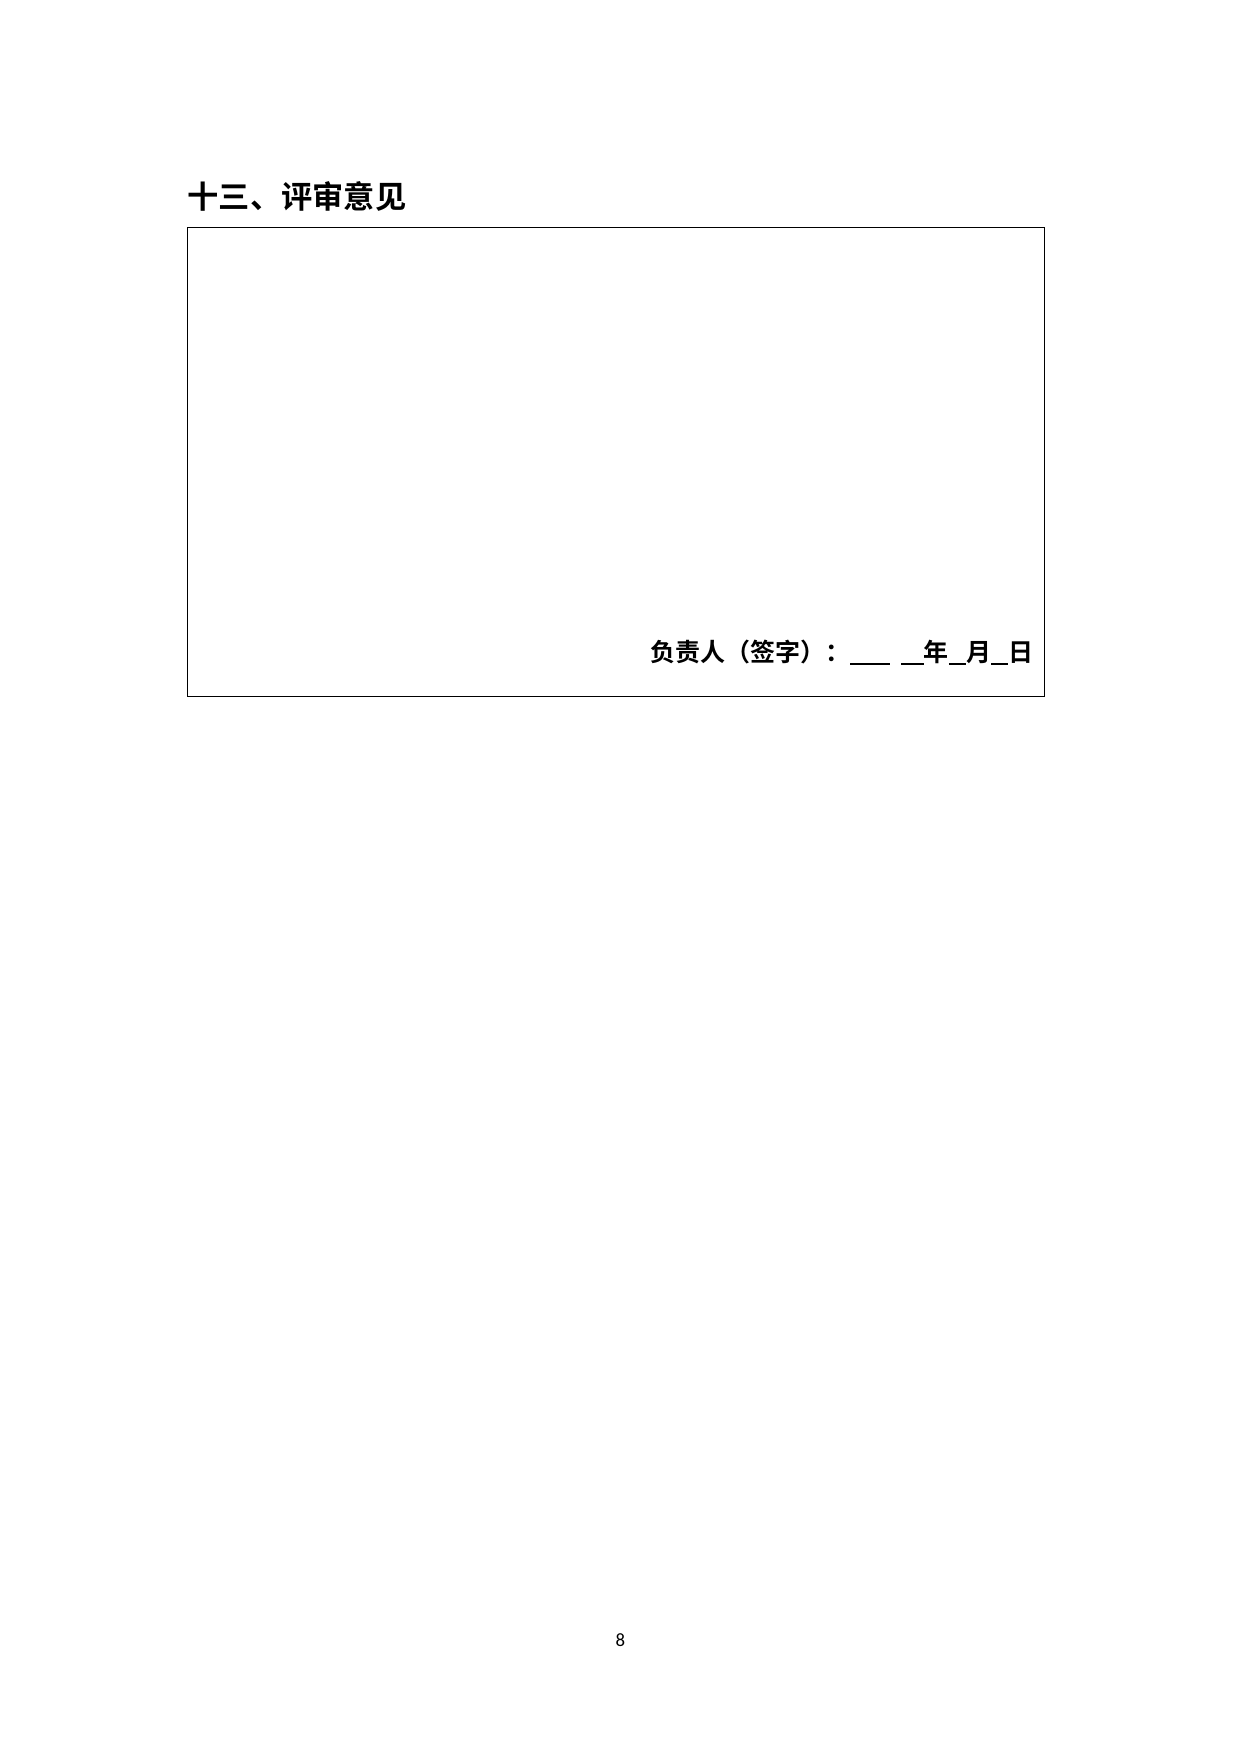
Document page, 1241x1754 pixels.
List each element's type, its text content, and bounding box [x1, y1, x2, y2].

table_header 负责人（签字）： 年 月 日 [188, 228, 1044, 696]
text 十三、评审意见 [187, 162, 1053, 227]
